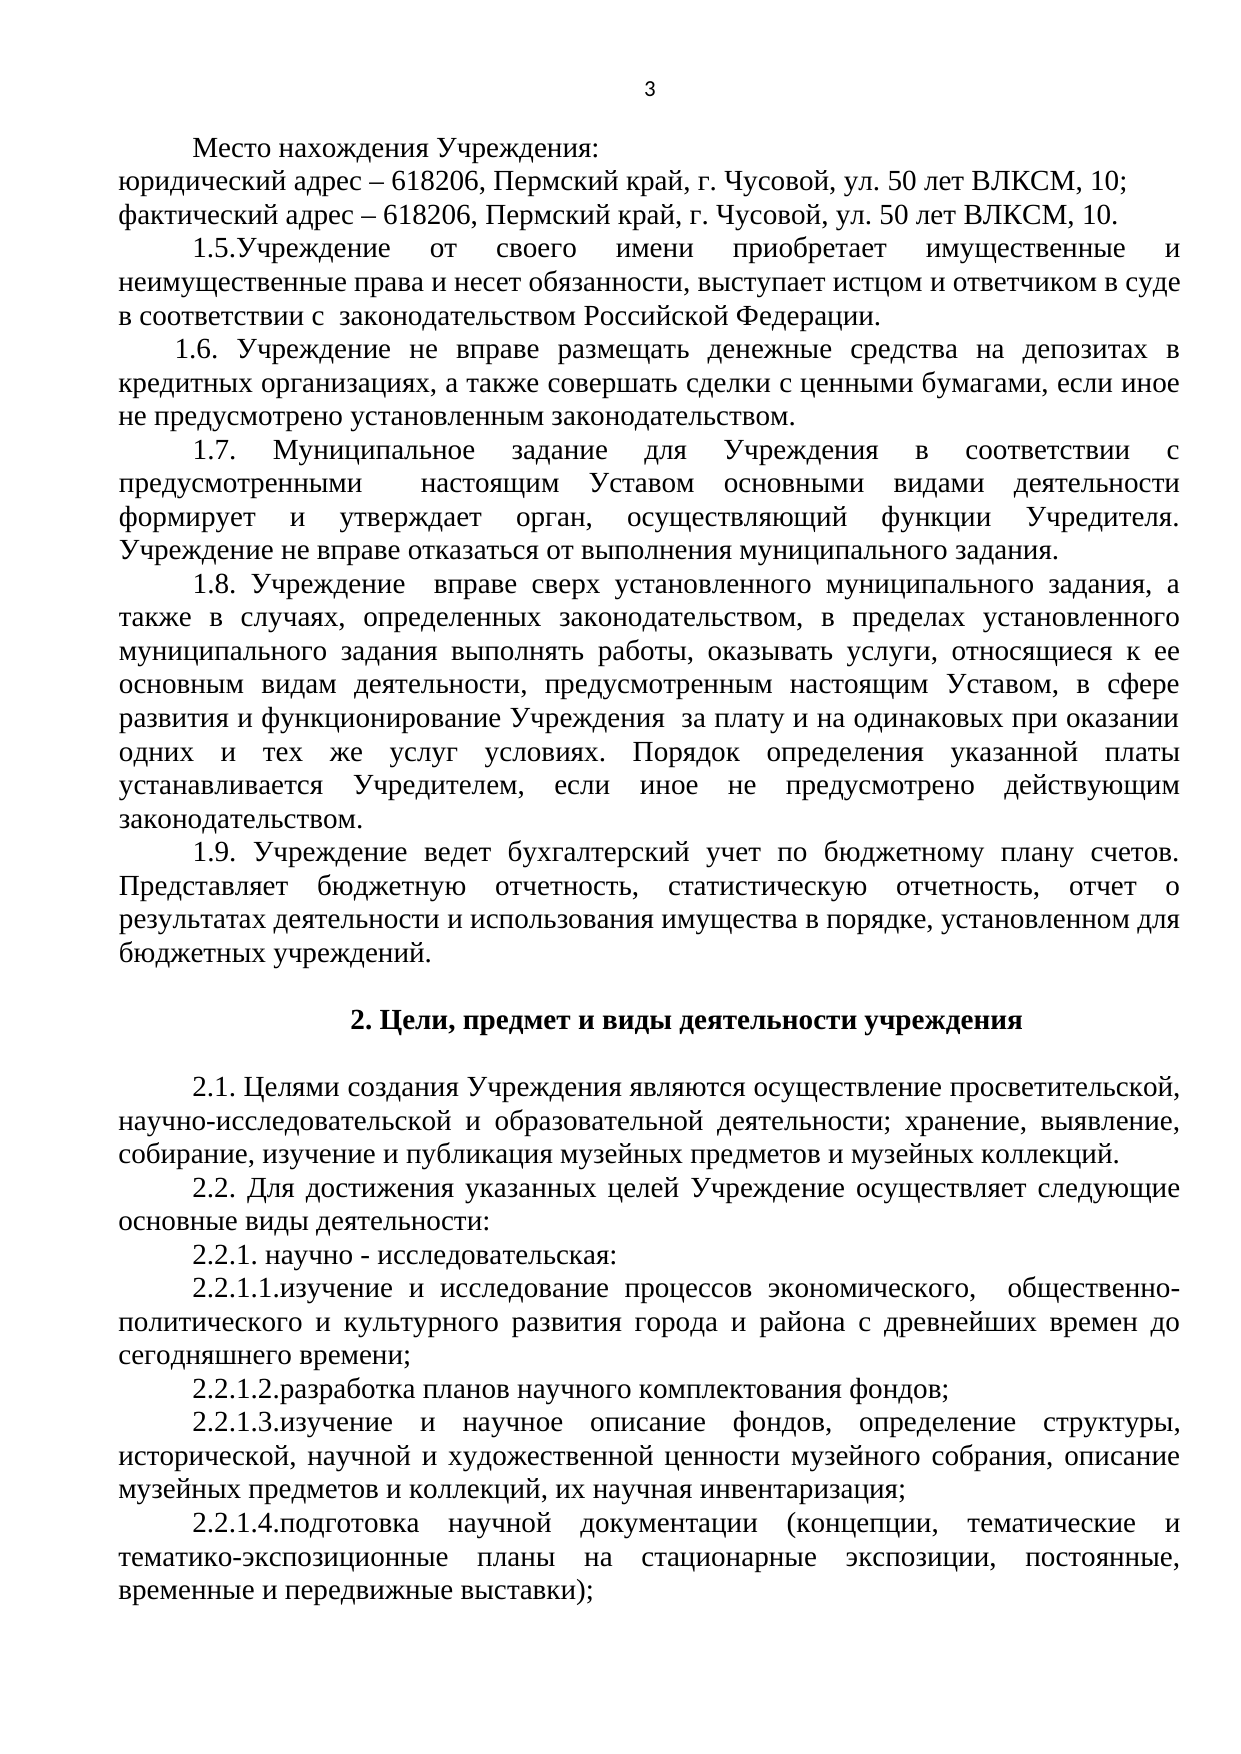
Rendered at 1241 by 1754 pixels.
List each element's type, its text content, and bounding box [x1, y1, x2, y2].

text 2.2.1.4.подготовка научной документации (концепции, тематические и тематико-экспозиционные планы на стационарные экспозиции, постоянные, временные и передвижные выставки); [118, 1505, 1181, 1606]
text 2.2.1.1.изучение и исследование процессов экономического, общественно-политического и культурного развития города и района с древнейших времен до сегодняшнего времени; [118, 1270, 1181, 1371]
text 2.2.1.2.разработка планов научного комплектования фондов; [118, 1371, 1181, 1404]
text 2. Цели, предмет и виды деятельности учреждения [118, 1002, 1181, 1036]
text 1.5.Учреждение от своего имени приобретает имущественные и неимущественные права и несет обязанности, выступает истцом и ответчиком в суде в соответствии с законодательством Российской Федерации. [118, 231, 1181, 331]
text Место нахождения Учреждения: [118, 130, 1181, 163]
text юридический адрес – 618206, Пермский край, г. Чусовой, ул. 50 лет ВЛКСМ, 10; [118, 163, 1181, 197]
text 2.2. Для достижения указанных целей Учреждение осуществляет следующие основные виды деятельности: [118, 1170, 1181, 1237]
text 1.6. Учреждение не вправе размещать денежные средства на депозитах в кредитных организациях, а также совершать сделки с ценными бумагами, если иное не предусмотрено установленным законодательством. [118, 331, 1181, 432]
text 2.2.1.3.изучение и научное описание фондов, определение структуры, исторической, научной и художественной ценности музейного собрания, описание музейных предметов и коллекций, их научная инвентаризация; [118, 1404, 1181, 1505]
text фактический адрес – 618206, Пермский край, г. Чусовой, ул. 50 лет ВЛКСМ, 10. [118, 197, 1181, 231]
text 1.7. Муниципальное задание для Учреждения в соответствии с предусмотренными настоящим Уставом основными видами деятельности формирует и утверждает орган, осуществляющий функции Учредителя. Учреждение не вправе отказаться от выполнения муниципального задания. [119, 432, 1181, 566]
text 1.8. Учреждение вправе сверх установленного муниципального задания, а также в случаях, определенных законодательством, в пределах установленного муниципального задания выполнять работы, оказывать услуги, относящиеся к ее основным видам деятельности, предусмотренным настоящим Уставом, в сфере развития и функционирование Учреждения за плату и на одинаковых при оказании одних и тех же услуг условиях. Порядок определения указанной платы устанавливается Учредителем, если иное не предусмотрено действующим законодательством. [119, 566, 1181, 834]
text 2.1. Целями создания Учреждения являются осуществление просветительской, научно-исследовательской и образовательной деятельности; хранение, выявление, собирание, изучение и публикация музейных предметов и музейных коллекций. [118, 1069, 1181, 1170]
text 2.2.1. научно - исследовательская: [118, 1237, 1181, 1270]
text 1.9. Учреждение ведет бухгалтерский учет по бюджетному плану счетов. Представляет бюджетную отчетность, статистическую отчетность, отчет о результатах деятельности и использования имущества в порядке, установленном для бюджетных учреждений. [119, 834, 1181, 968]
